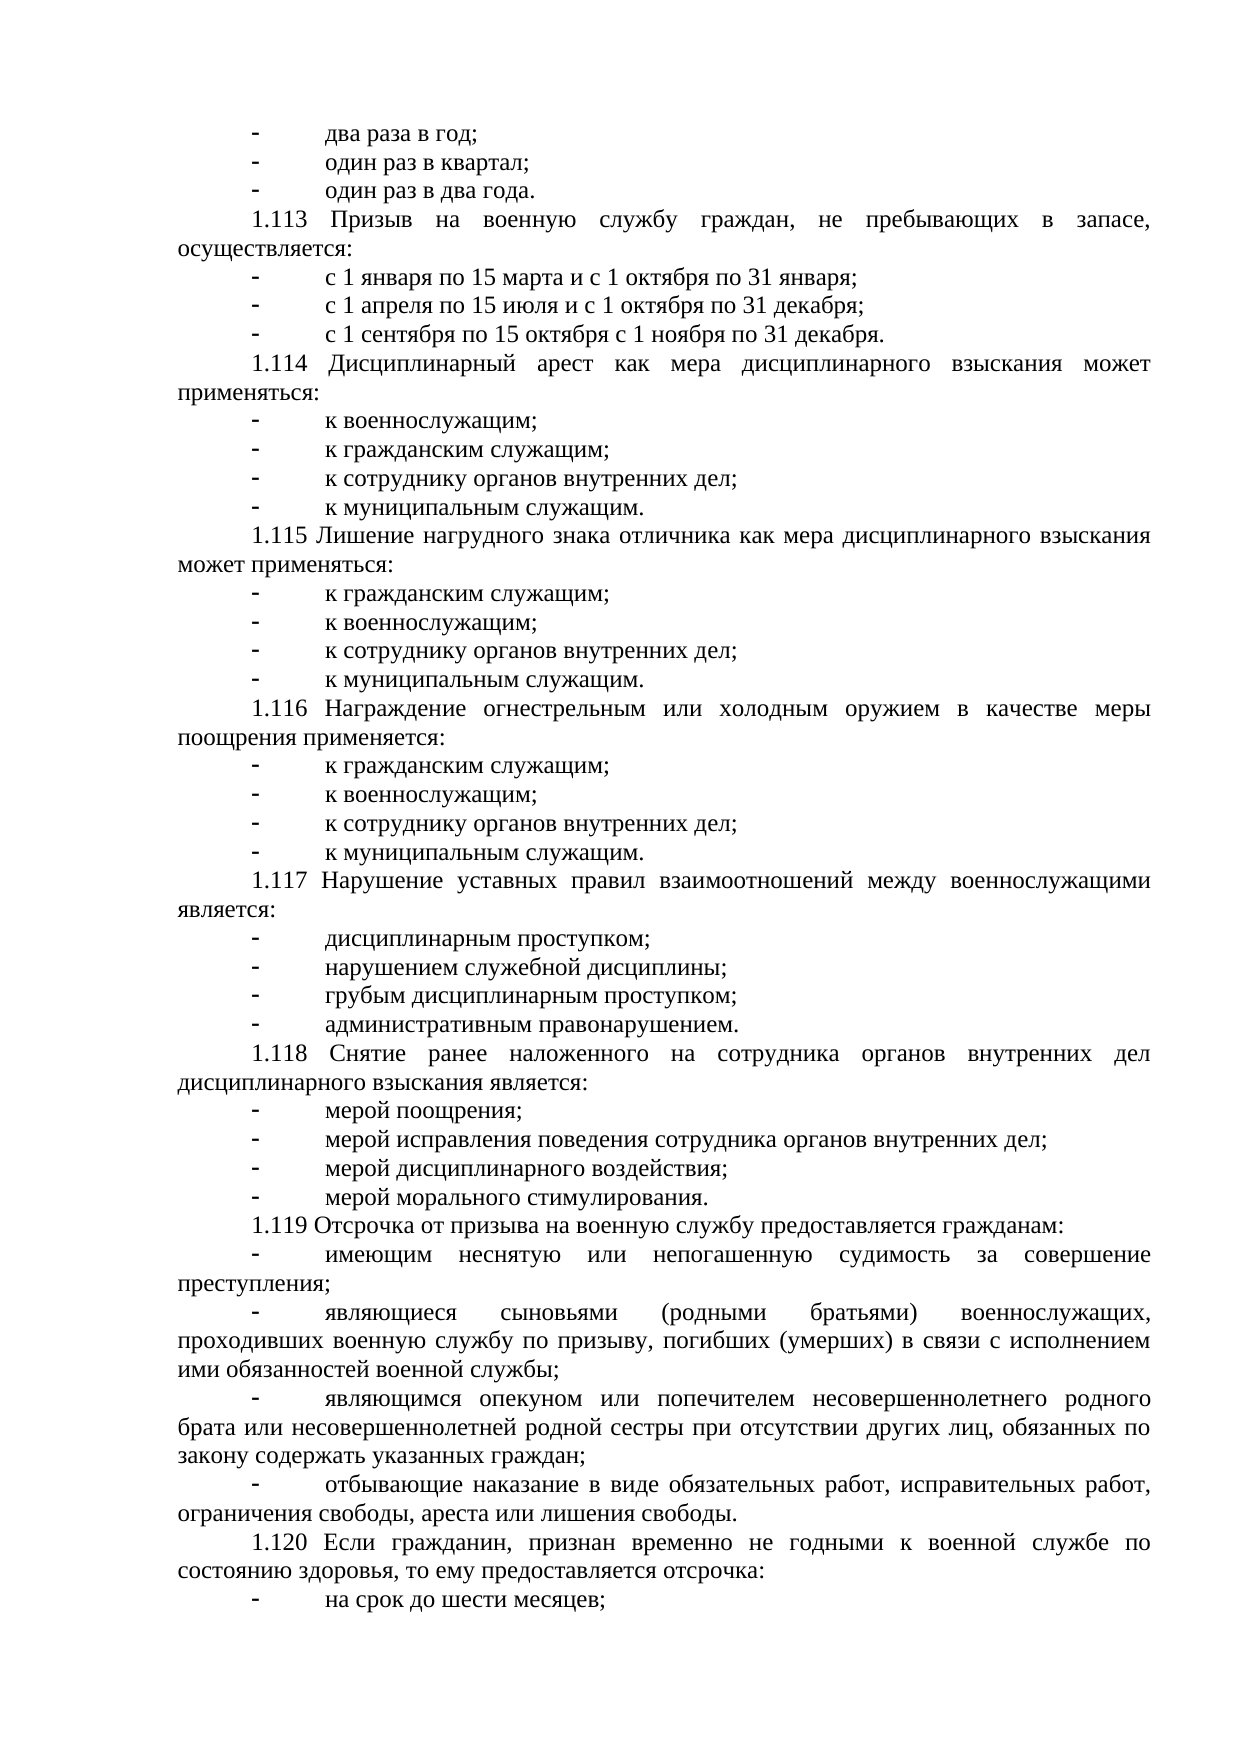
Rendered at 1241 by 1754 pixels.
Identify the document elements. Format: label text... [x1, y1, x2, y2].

list к муниципальным служащим. [177, 664, 1152, 693]
list нарушением служебной дисциплины; [177, 952, 1152, 981]
list мерой исправления поведения сотрудника органов внутренних дел; [177, 1124, 1152, 1153]
list являющиеся сыновьями (родными братьями) военнослужащих, проходивших военную службу по призыву, погибших (умерших) в связи с исполнением ими обязанностей военной службы; [177, 1297, 1152, 1383]
list к сотруднику органов внутренних дел; [177, 463, 1152, 492]
list к муниципальным служащим. [177, 492, 1152, 521]
list мерой дисциплинарного воздействия; [177, 1153, 1152, 1182]
list на срок до шести месяцев; [177, 1584, 1152, 1613]
text 1.115 Лишение нагрудного знака отличника как мера дисциплинарного взыскания может применяться: [177, 521, 1152, 578]
list являющимся опекуном или попечителем несовершеннолетнего родного брата или несовершеннолетней родной сестры при отсутствии других лиц, обязанных по закону содержать указанных граждан; [177, 1383, 1152, 1469]
list с 1 января по 15 марта и с 1 октября по 31 января; [177, 262, 1152, 291]
list к военнослужащим; [177, 406, 1152, 434]
list дисциплинарным проступком; [177, 923, 1152, 952]
text 1.120 Если гражданин, признан временно не годными к военной службе по состоянию здоровья, то ему предоставляется отсрочка: [177, 1527, 1152, 1584]
text 1.119 Отсрочка от призыва на военную службу предоставляется гражданам: [177, 1211, 1152, 1239]
list с 1 апреля по 15 июля и с 1 октября по 31 декабря; [177, 291, 1152, 319]
text 1.113 Призыв на военную службу граждан, не пребывающих в запасе, осуществляется: [177, 204, 1152, 262]
text 1.118 Снятие ранее наложенного на сотрудника органов внутренних дел дисциплинарного взыскания является: [177, 1038, 1152, 1096]
list к гражданским служащим; [177, 578, 1152, 607]
list мерой поощрения; [177, 1096, 1152, 1124]
list к сотруднику органов внутренних дел; [177, 636, 1152, 664]
list имеющим неснятую или непогашенную судимость за совершение преступления; [177, 1239, 1152, 1297]
list к военнослужащим; [177, 607, 1152, 636]
list к муниципальным служащим. [177, 837, 1152, 866]
list мерой морального стимулирования. [177, 1182, 1152, 1211]
text 1.116 Награждение огнестрельным или холодным оружием в качестве меры поощрения применяется: [177, 693, 1152, 751]
text 1.117 Нарушение уставных правил взаимоотношений между военнослужащими является: [177, 866, 1152, 923]
text 1.114 Дисциплинарный арест как мера дисциплинарного взыскания может применяться: [177, 348, 1152, 406]
list с 1 сентября по 15 октября с 1 ноября по 31 декабря. [177, 319, 1152, 348]
list к военнослужащим; [177, 779, 1152, 808]
list два раза в год; [177, 118, 1152, 147]
list к гражданским служащим; [177, 751, 1152, 779]
list к гражданским служащим; [177, 434, 1152, 463]
list административным правонарушением. [177, 1009, 1152, 1038]
list один раз в квартал; [177, 147, 1152, 176]
list к сотруднику органов внутренних дел; [177, 808, 1152, 837]
list отбывающие наказание в виде обязательных работ, исправительных работ, ограничения свободы, ареста или лишения свободы. [177, 1469, 1152, 1527]
list один раз в два года. [177, 176, 1152, 204]
list грубым дисциплинарным проступком; [177, 981, 1152, 1009]
